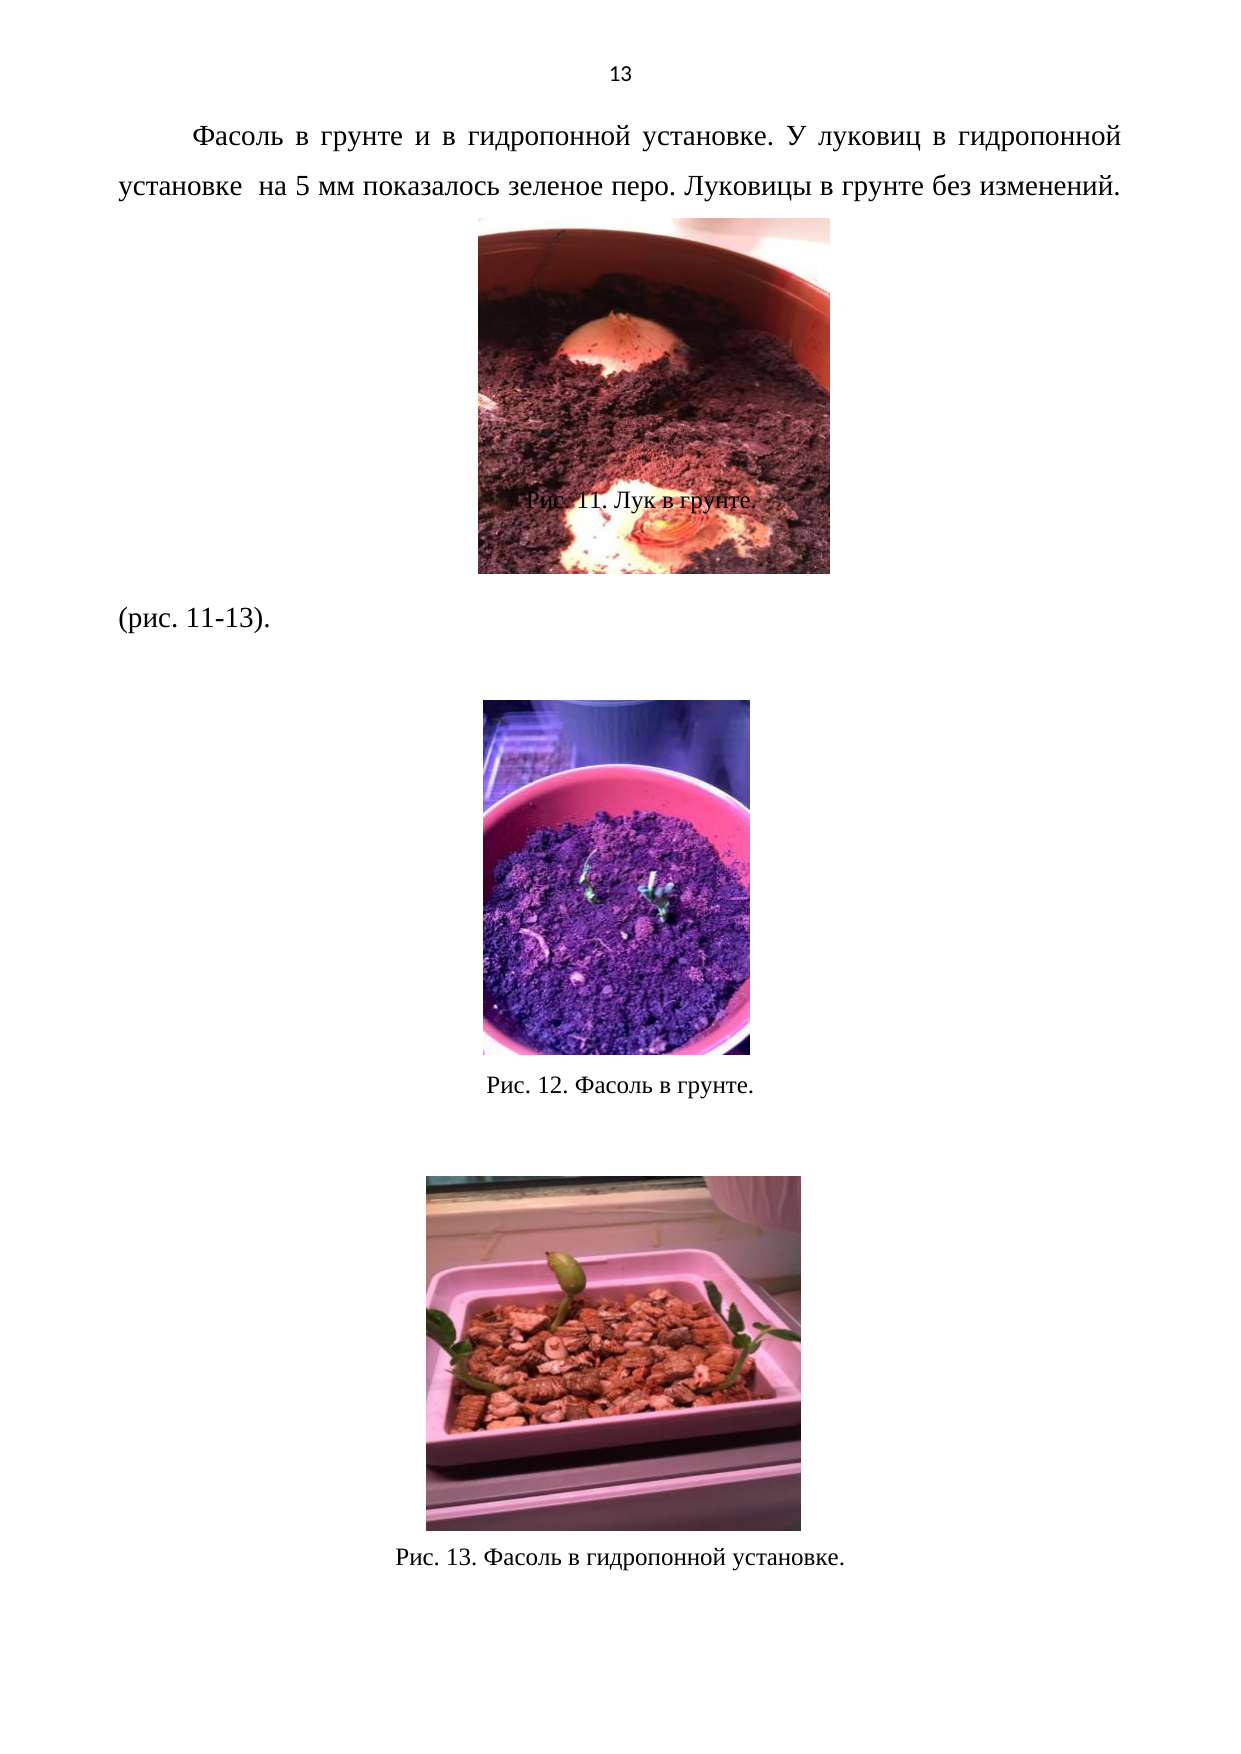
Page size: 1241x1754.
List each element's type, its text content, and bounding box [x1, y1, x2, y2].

picture [426, 1176, 801, 1531]
text Фасоль в грунте и в гидропонной установке. У луковиц в гидропонной установке на 5 мм показалось зеленое перо. Луковицы в грунте без изменений. (рис. 11-13). [118, 118, 1122, 633]
picture [478, 218, 830, 574]
picture [483, 700, 750, 1055]
